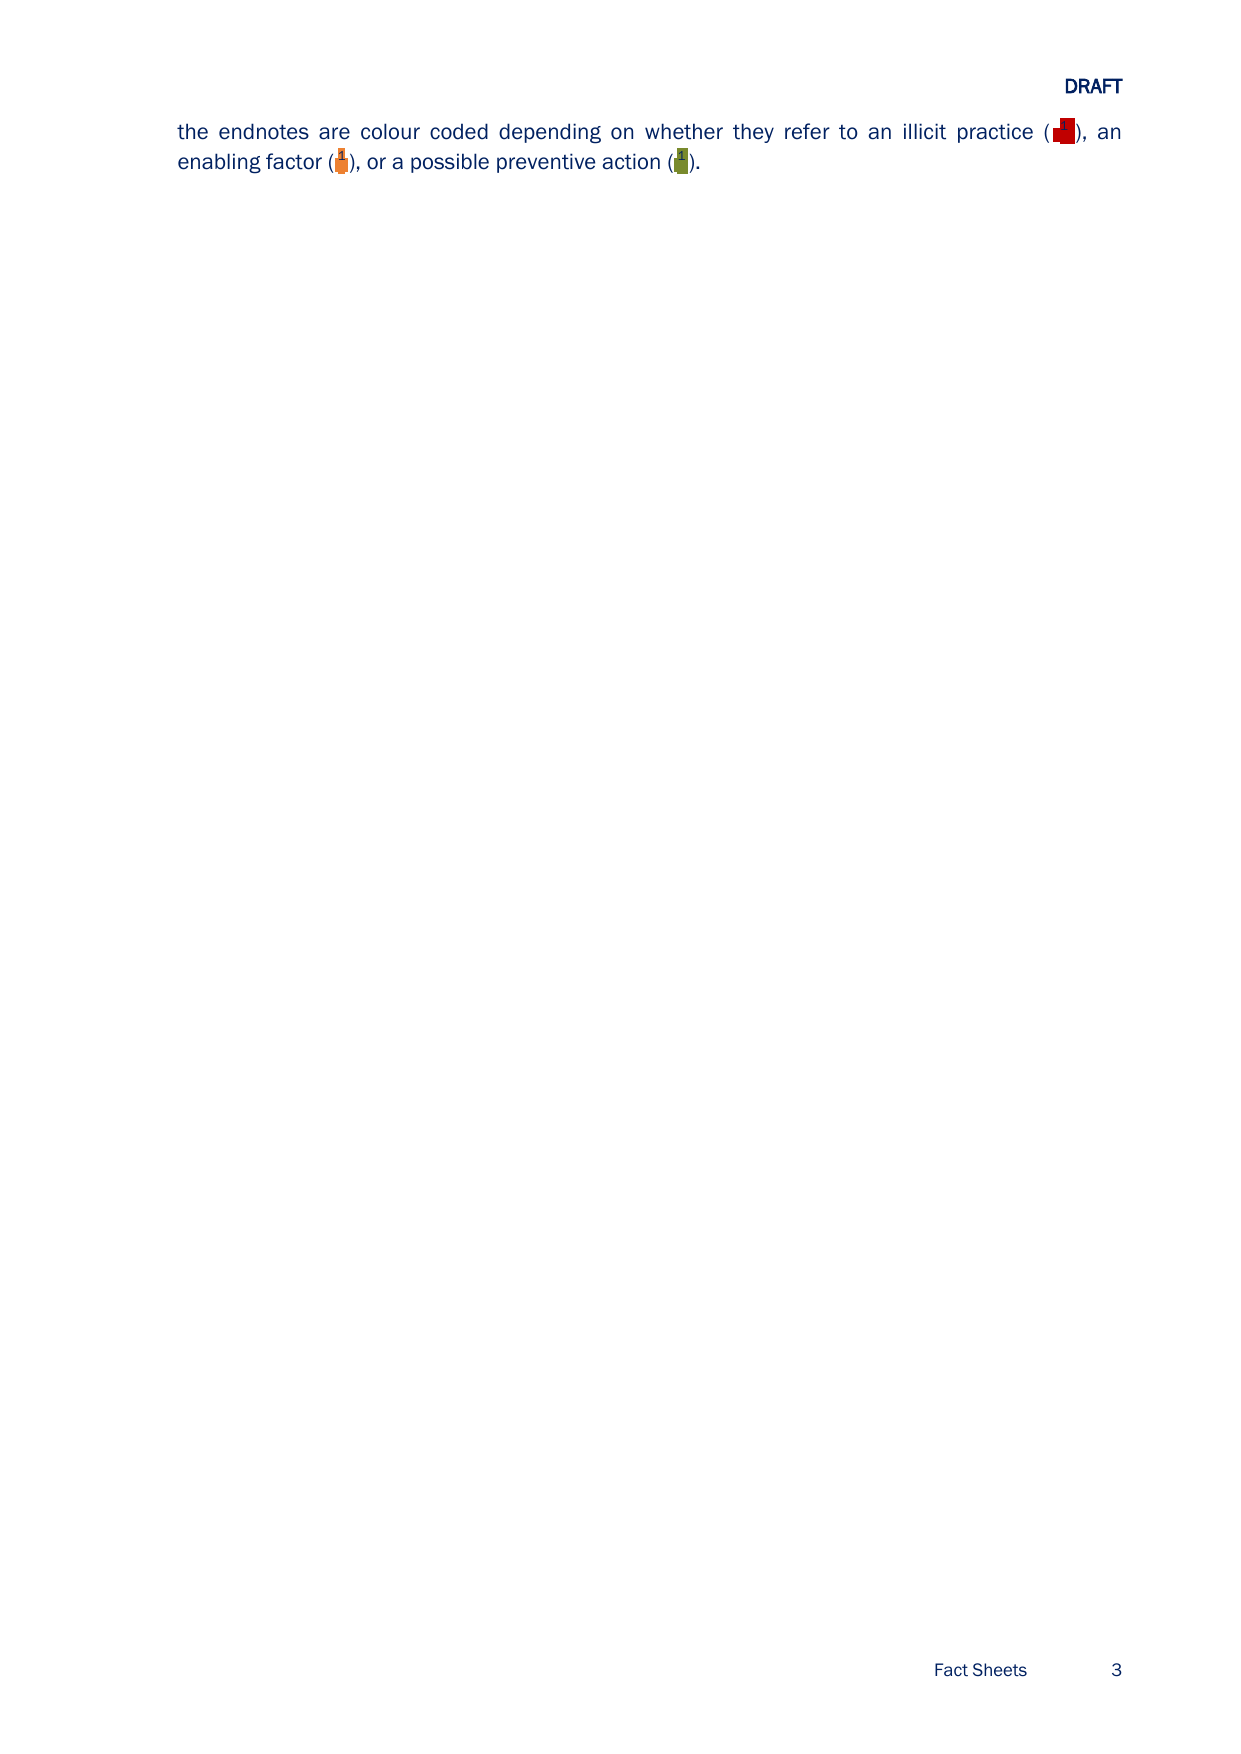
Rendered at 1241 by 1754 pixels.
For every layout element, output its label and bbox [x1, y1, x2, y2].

text [118, 118, 1122, 174]
